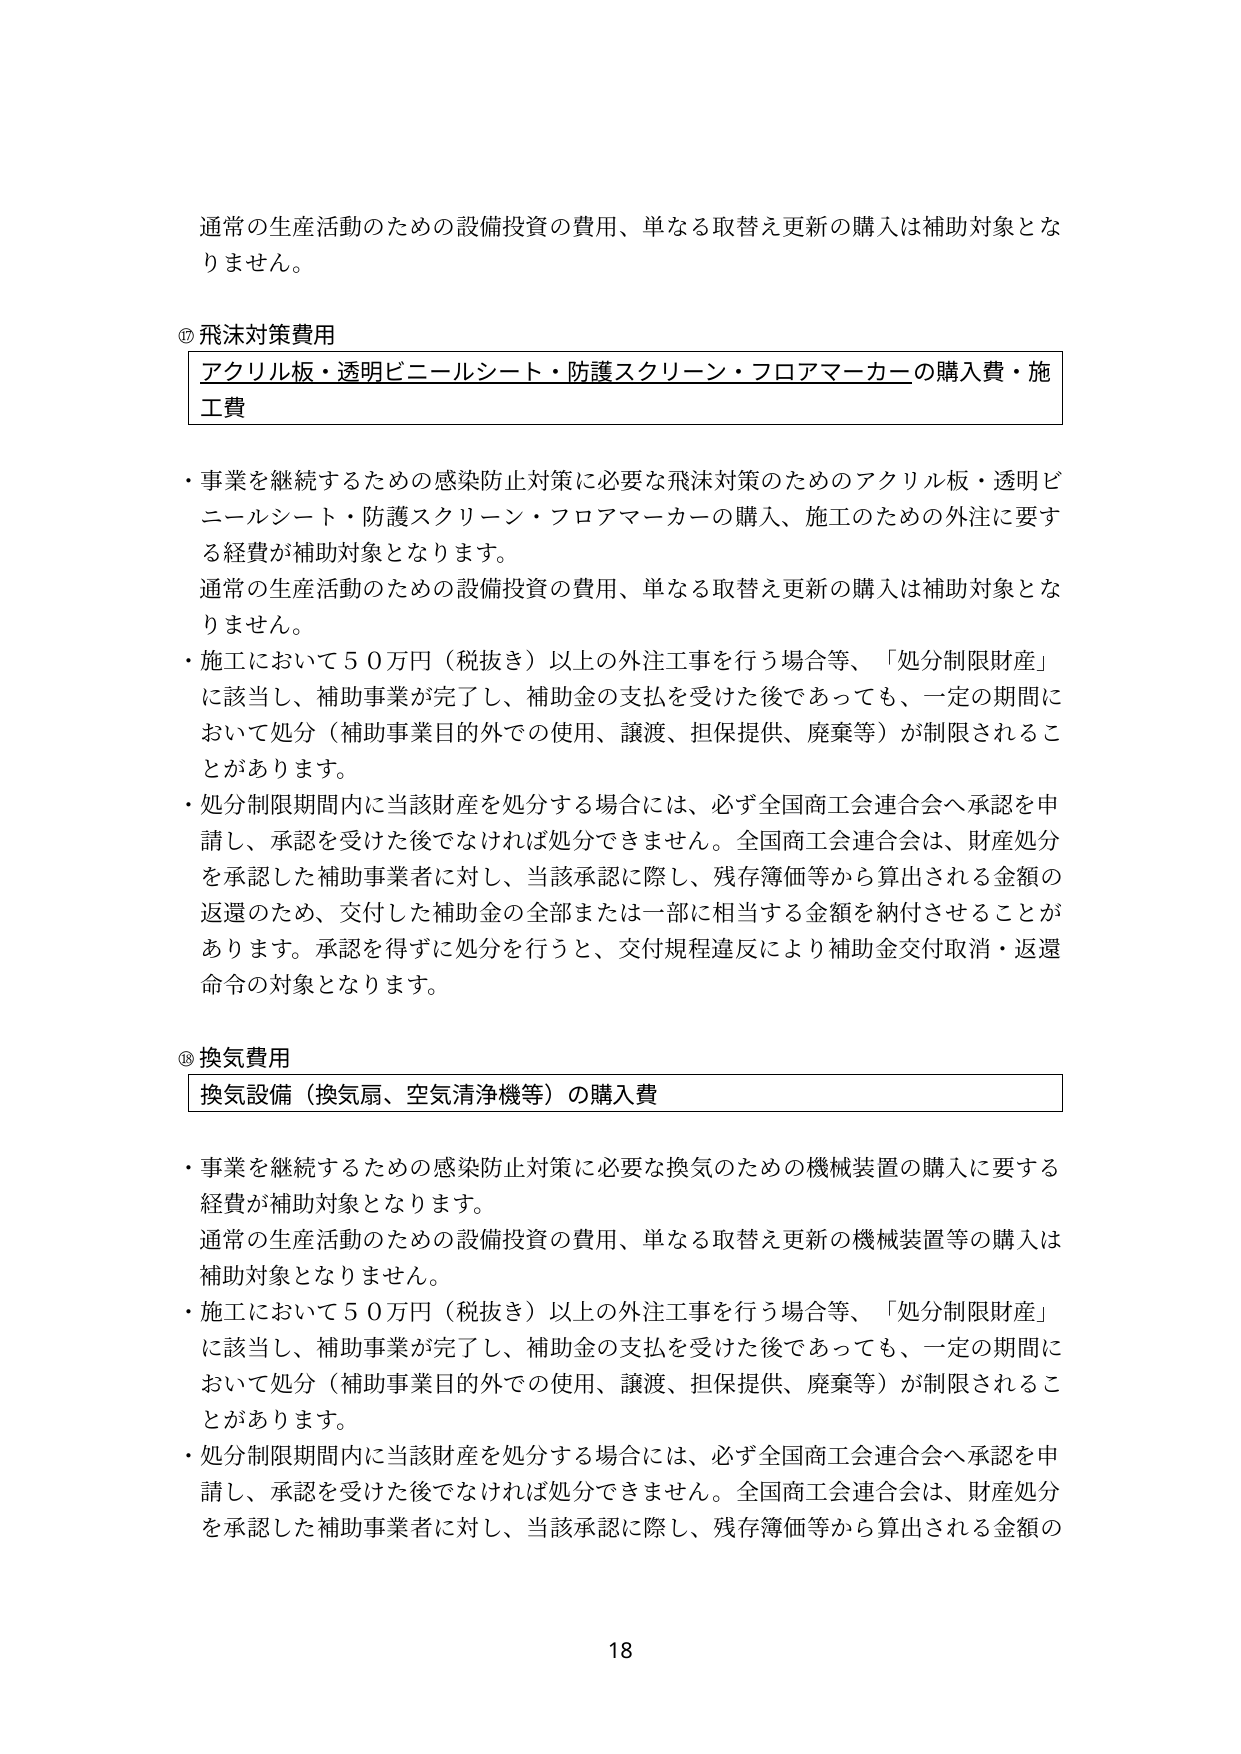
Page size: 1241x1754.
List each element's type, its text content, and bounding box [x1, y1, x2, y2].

subtitle ⑰飛沫対策費用 [177, 315, 1063, 351]
text ・施工において５０万円（税抜き）以上の外注工事を行う場合等、「処分制限財産」に該当し、補助事業が完了し、補助金の支払を受けた後であっても、一定の期間において処分（補助事業目的外での使用、譲渡、担保提供、廃棄等）が制限されることがあります。 [177, 642, 1063, 786]
text 通常の生産活動のための設備投資の費用、単なる取替え更新の購入は補助対象となりません。 [199, 207, 1063, 279]
text ・事業を継続するための感染防止対策に必要な換気のための機械装置の購入に要する経費が補助対象となります。 [177, 1148, 1063, 1220]
text ・施工において５０万円（税抜き）以上の外注工事を行う場合等、「処分制限財産」に該当し、補助事業が完了し、補助金の支払を受けた後であっても、一定の期間において処分（補助事業目的外での使用、譲渡、担保提供、廃棄等）が制限されることがあります。 [177, 1292, 1063, 1437]
table_header アクリル板・透明ビニールシート・防護スクリーン・フロアマーカーの購入費・施工費 [189, 352, 1062, 424]
subtitle ⑱換気費用 [177, 1038, 1063, 1074]
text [177, 1437, 1063, 1545]
text 通常の生産活動のための設備投資の費用、単なる取替え更新の購入は補助対象となりません。 [199, 569, 1063, 642]
text 通常の生産活動のための設備投資の費用、単なる取替え更新の機械装置等の購入は補助対象となりません。 [199, 1220, 1063, 1292]
text ・事業を継続するための感染防止対策に必要な飛沫対策のためのアクリル板・透明ビニールシート・防護スクリーン・フロアマーカーの購入、施工のための外注に要する経費が補助対象となります。 [177, 461, 1063, 569]
table_header 換気設備（換気扇、空気清浄機等）の購入費 [189, 1075, 1062, 1111]
